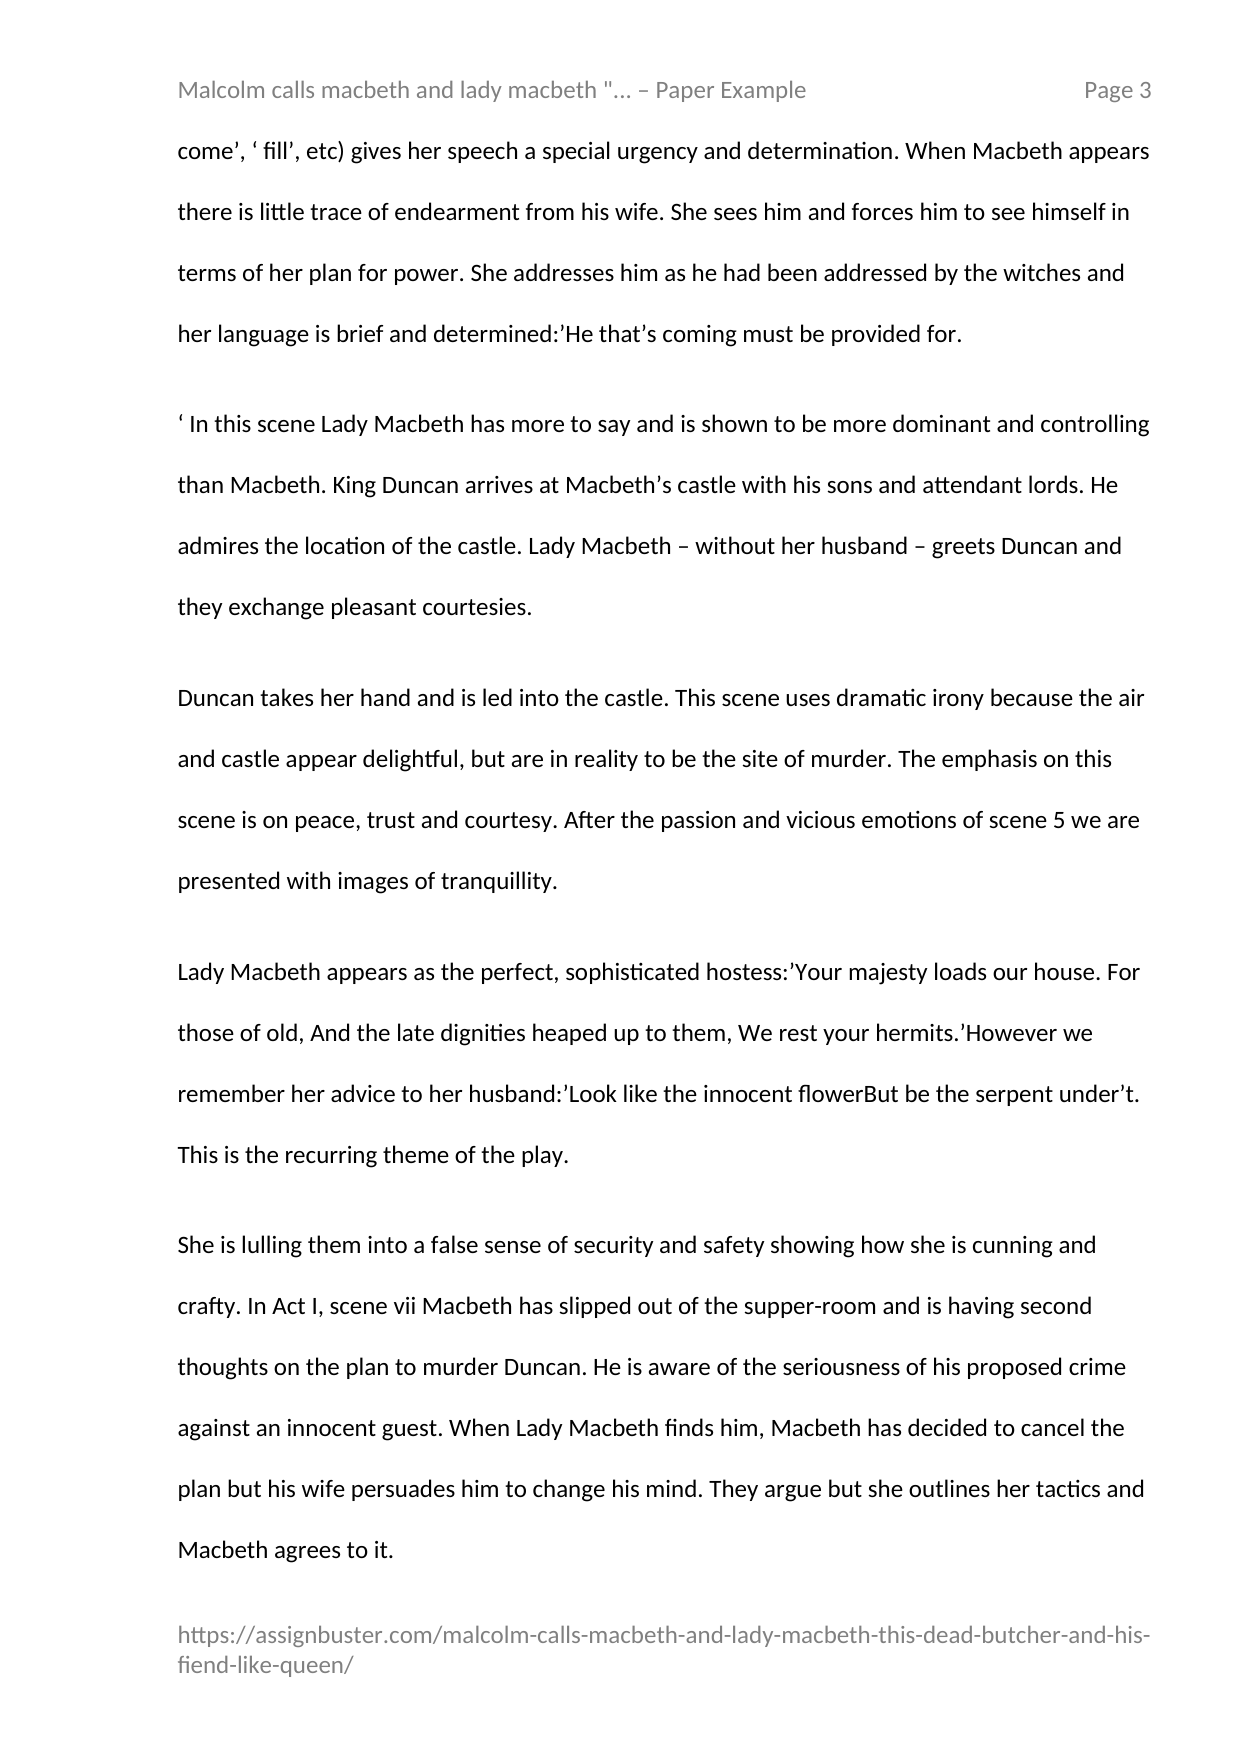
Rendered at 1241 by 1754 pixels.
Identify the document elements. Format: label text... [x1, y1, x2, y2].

text Duncan takes her hand and is led into the castle. This scene uses dramatic irony because the air and castle appear delightful, but are in reality to be the site of murder. The emphasis on this scene is on peace, trust and courtesy. After the passion and vicious emotions of scene 5 we are presented with images of tranquillity. [177, 682, 1152, 896]
text Lady Macbeth appears as the perfect, sophisticated hostess:’Your majesty loads our house. For those of old, And the late dignities heaped up to them, We rest your hermits.’However we remember her advice to her husband:’Look like the innocent flowerBut be the serpent under’t. This is the recurring theme of the play. [177, 956, 1152, 1169]
text She is lulling them into a false sense of security and safety showing how she is cunning and crafty. In Act I, scene vii Macbeth has slipped out of the supper-room and is having second thoughts on the plan to murder Duncan. He is aware of the seriousness of his proposed crime against an innocent guest. When Lady Macbeth finds him, Macbeth has decided to cancel the plan but his wife persuades him to change his mind. They argue but she outlines her tactics and Macbeth agrees to it. [177, 1229, 1152, 1565]
text ‘ In this scene Lady Macbeth has more to say and is shown to be more dominant and controlling than Macbeth. King Duncan arrives at Macbeth’s castle with his sons and attendant lords. He admires the location of the castle. Lady Macbeth – without her husband – greets Duncan and they exchange pleasant courtesies. [177, 408, 1152, 622]
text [177, 135, 1152, 348]
